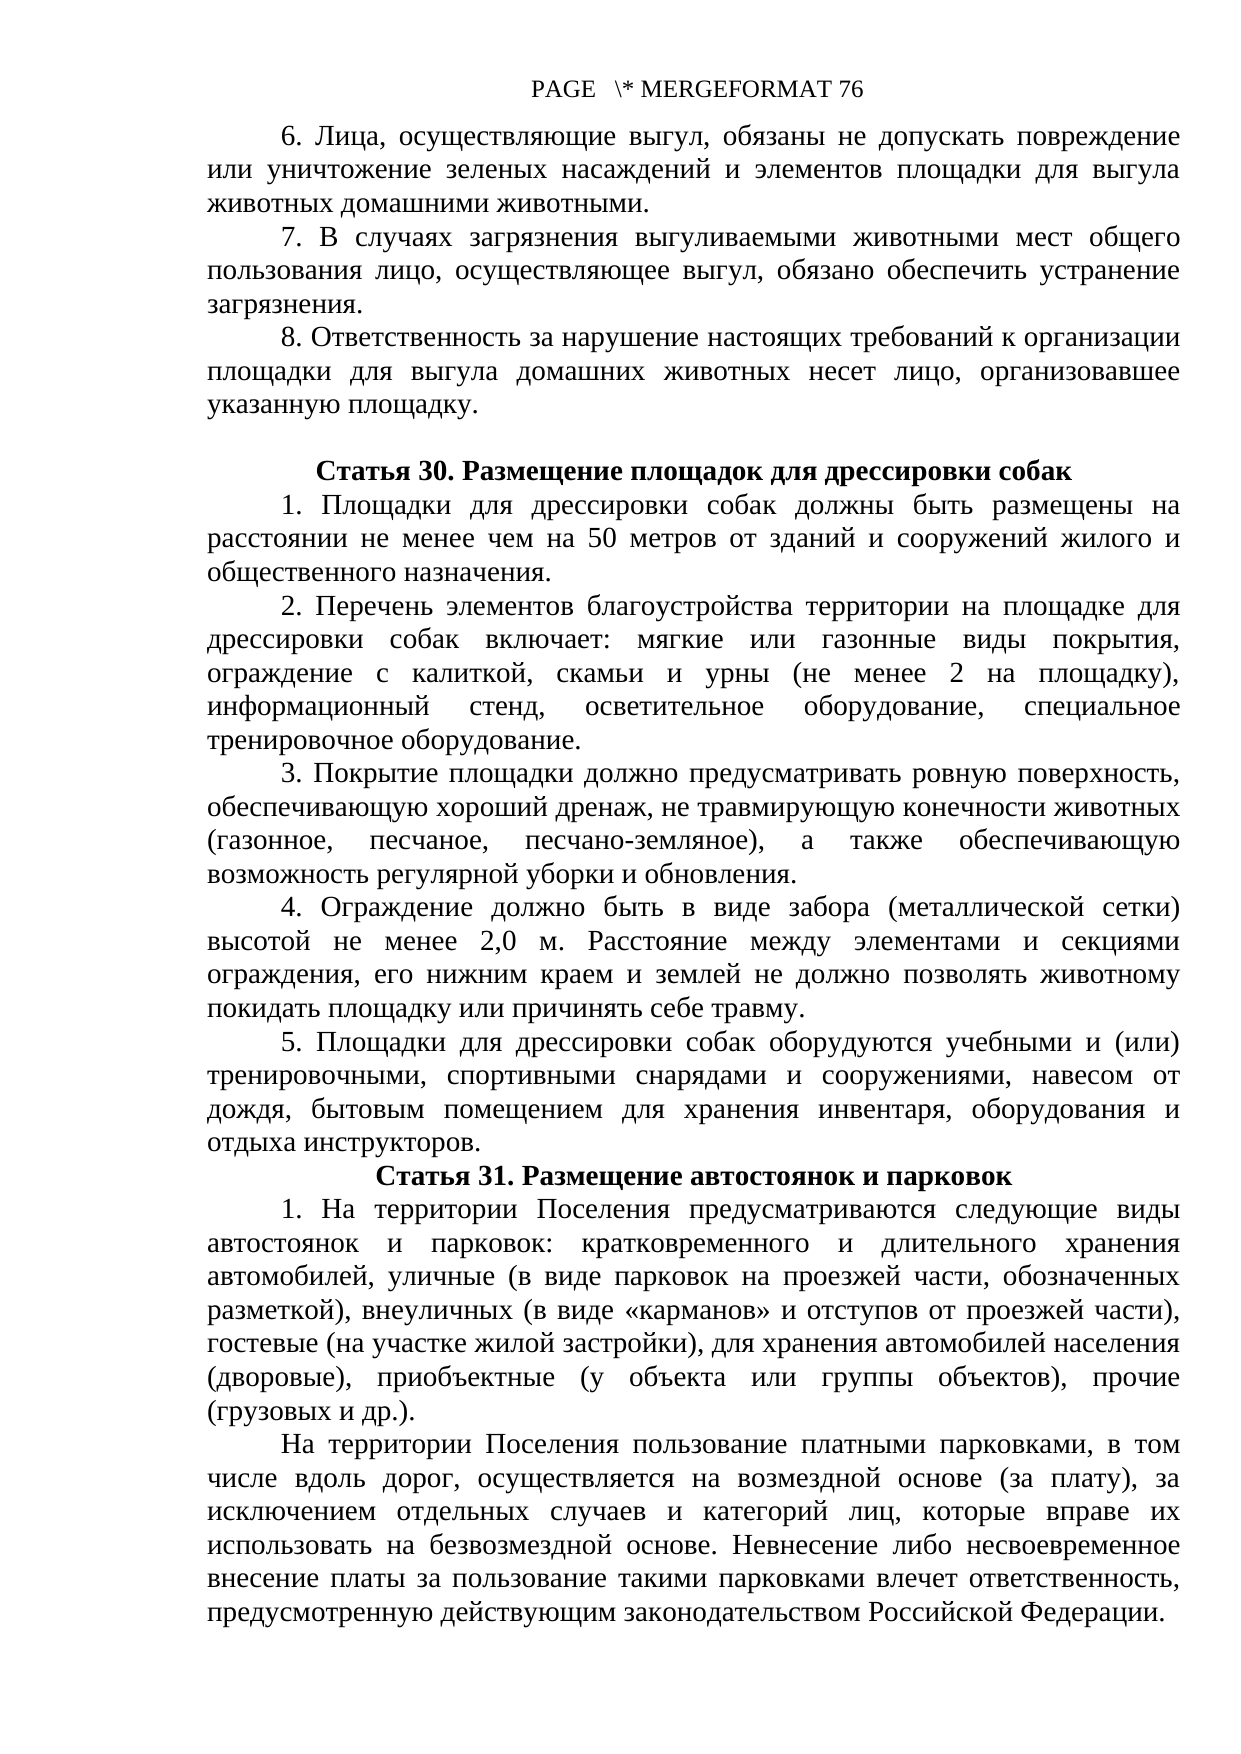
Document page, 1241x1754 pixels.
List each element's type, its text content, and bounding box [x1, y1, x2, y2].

text 6. Лица, осуществляющие выгул, обязаны не допускать повреждение или уничтожение зеленых насаждений и элементов площадки для выгула животных домашними животными. [207, 118, 1181, 219]
text 1. На территории Поселения предусматриваются следующие виды автостоянок и парковок: кратковременного и длительного хранения автомобилей, уличные (в виде парковок на проезжей части, обозначенных разметкой), внеуличных (в виде «карманов» и отступов от проезжей части), гостевые (на участке жилой застройки), для хранения автомобилей населения (дворовые), приобъектные (у объекта или группы объектов), прочие (грузовых и др.). [207, 1191, 1181, 1426]
text Статья 30. Размещение площадок для дрессировки собак [207, 453, 1181, 487]
text 4. Ограждение должно быть в виде забора (металлической сетки) высотой не менее 2,0 м. Расстояние между элементами и секциями ограждения, его нижним краем и землей не должно позволять животному покидать площадку или причинять себе травму. [207, 889, 1181, 1024]
text 8. Ответственность за нарушение настоящих требований к организации площадки для выгула домашних животных несет лицо, организовавшее указанную площадку. [207, 319, 1181, 420]
text Статья 31. Размещение автостоянок и парковок [207, 1158, 1181, 1191]
text 3. Покрытие площадки должно предусматривать ровную поверхность, обеспечивающую хороший дренаж, не травмирующую конечности животных (газонное, песчаное, песчано-земляное), а также обеспечивающую возможность регулярной уборки и обновления. [207, 755, 1181, 889]
text 5. Площадки для дрессировки собак оборудуются учебными и (или) тренировочными, спортивными снарядами и сооружениями, навесом от дождя, бытовым помещением для хранения инвентаря, оборудования и отдыха инструкторов. [207, 1024, 1181, 1158]
text 1. Площадки для дрессировки собак должны быть размещены на расстоянии не менее чем на 50 метров от зданий и сооружений жилого и общественного назначения. [207, 487, 1181, 588]
text На территории Поселения пользование платными парковками, в том числе вдоль дорог, осуществляется на возмездной основе (за плату), за исключением отдельных случаев и категорий лиц, которые вправе их использовать на безвозмездной основе. Невнесение либо несвоевременное внесение платы за пользование такими парковками влечет ответственность, предусмотренную действующим законодательством Российской Федерации. [207, 1426, 1181, 1627]
text 2. Перечень элементов благоустройства территории на площадке для дрессировки собак включает: мягкие или газонные виды покрытия, ограждение с калиткой, скамьи и урны (не менее 2 на площадку), информационный стенд, осветительное оборудование, специальное тренировочное оборудование. [207, 588, 1181, 755]
text 7. В случаях загрязнения выгуливаемыми животными мест общего пользования лицо, осуществляющее выгул, обязано обеспечить устранение загрязнения. [207, 219, 1181, 319]
